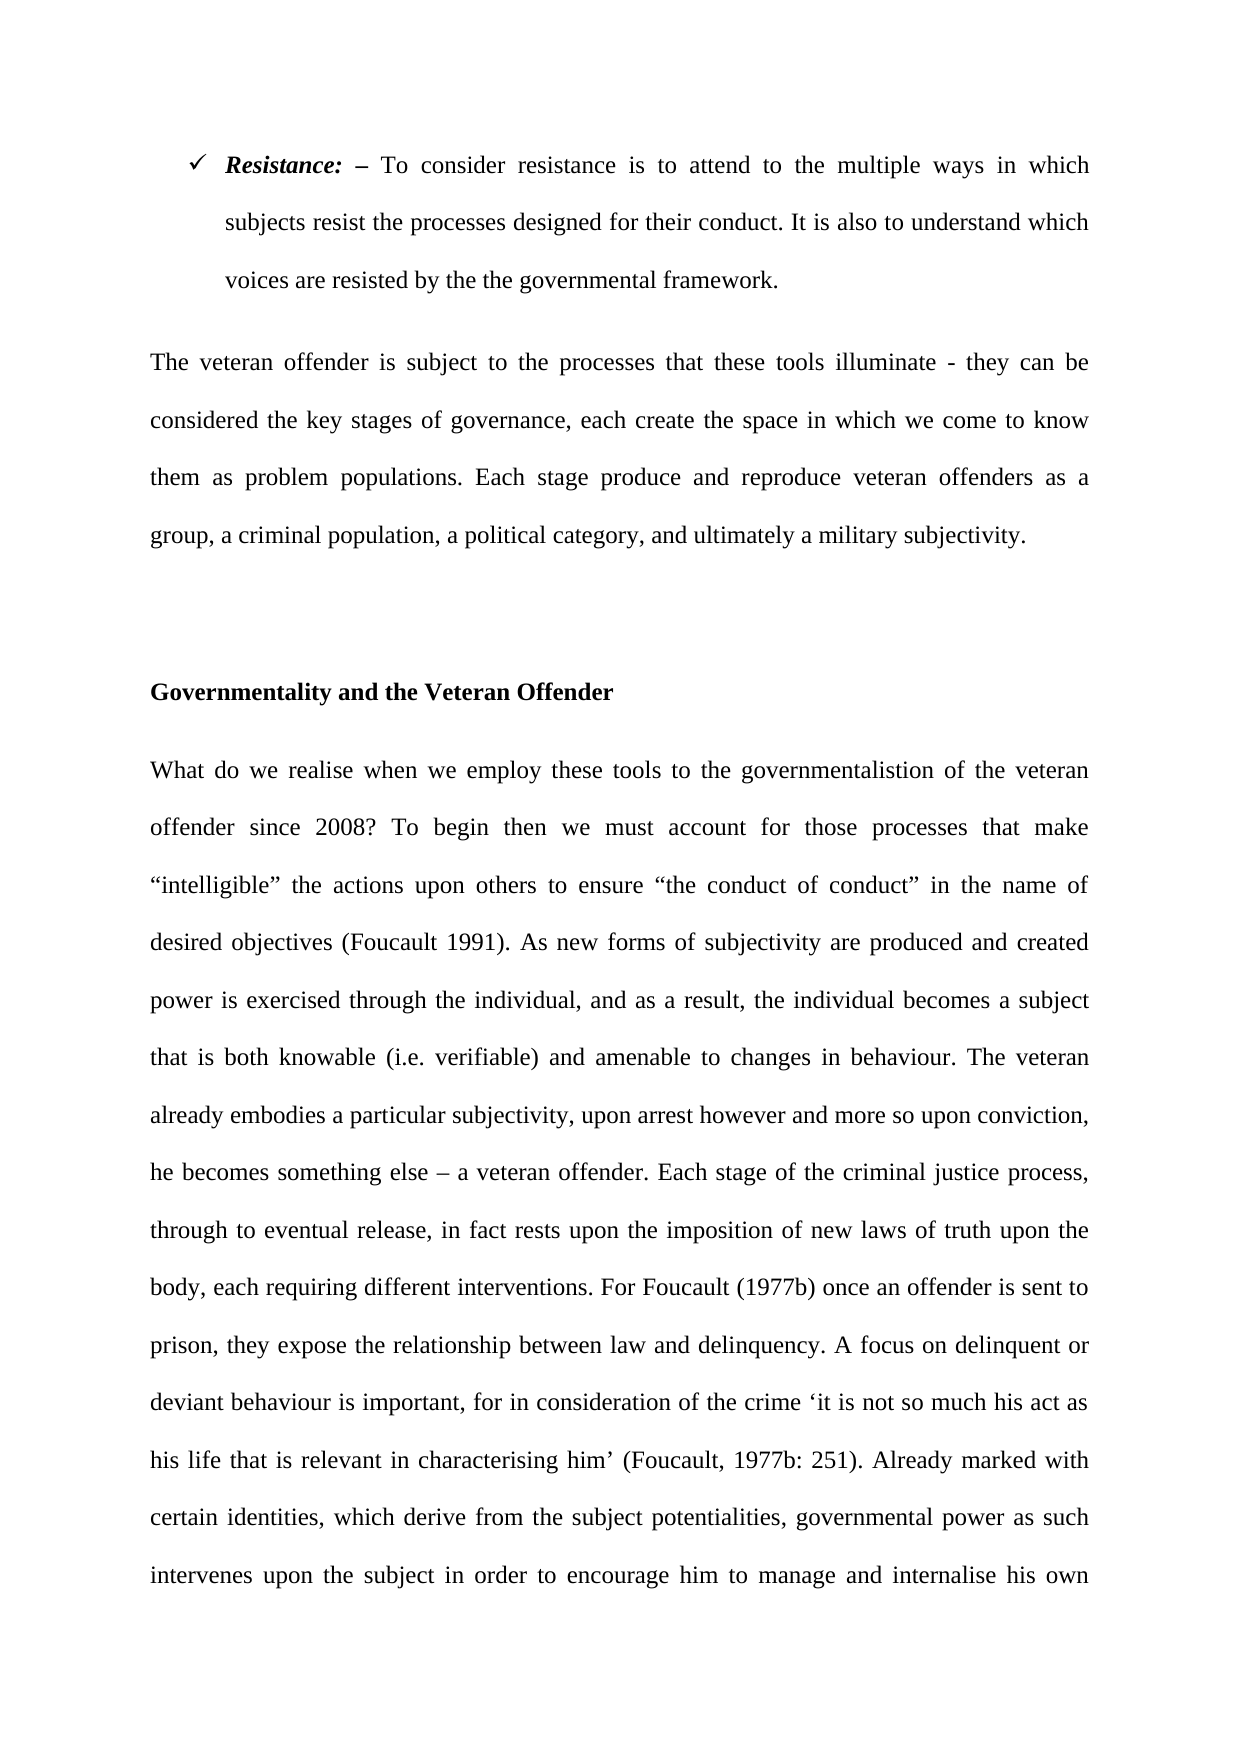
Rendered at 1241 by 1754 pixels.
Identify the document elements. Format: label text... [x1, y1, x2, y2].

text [150, 755, 1090, 1589]
list Resistance: – To consider resistance is to attend to the multiple ways in which subjects resist the processes designed for their conduct. It is also to understand which voices are resisted by the the governmental framework. [187, 150, 1090, 294]
text Governmentality and the Veteran Offender [150, 677, 1090, 705]
text The veteran offender is subject to the processes that these tools illuminate - they can be considered the key stages of governance, each create the space in which we come to know them as problem populations. Each stage produce and reproduce veteran offenders as a group, a criminal population, a political category, and ultimately a military subjectivity. [150, 347, 1090, 549]
